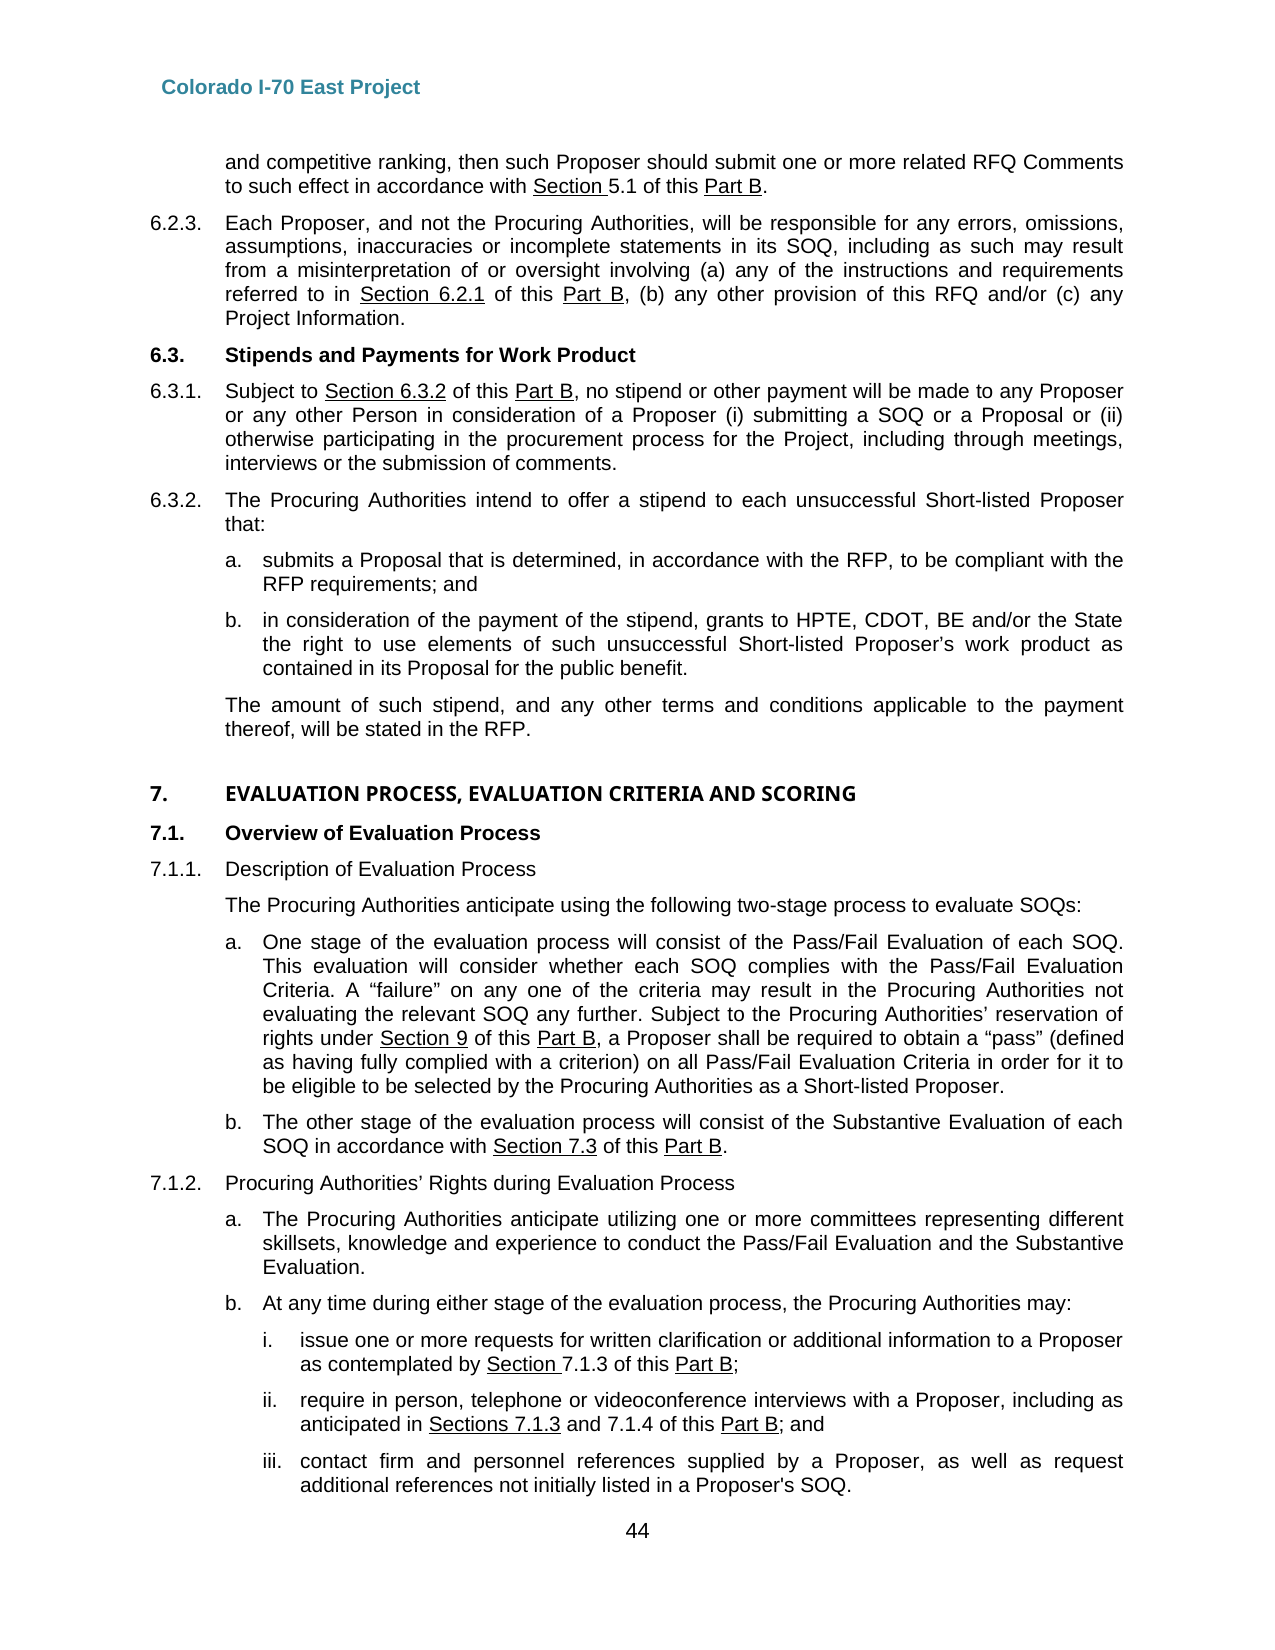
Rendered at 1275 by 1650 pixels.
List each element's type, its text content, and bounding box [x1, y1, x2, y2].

subtitle contact firm and personnel references supplied by a Proposer, as well as request additional references not initially listed in a Proposer's SOQ. [262, 1448, 1125, 1496]
subtitle The amount of such stipend, and any other terms and conditions applicable to the payment thereof, will be stated in the RFP. [225, 693, 1125, 741]
subtitle issue one or more requests for written clarification or additional information to a Proposer as contemplated by Section 7.1.3 of this Part B; [262, 1328, 1125, 1376]
subtitle The Procuring Authorities anticipate utilizing one or more committees representing different skillsets, knowledge and experience to conduct the Pass/Fail Evaluation and the Substantive Evaluation. [225, 1207, 1125, 1279]
subtitle submits a Proposal that is determined, in accordance with the RFP, to be compliant with the RFP requirements; and [225, 548, 1125, 596]
subtitle require in person, telephone or videoconference interviews with a Proposer, including as anticipated in Sections 7.1.3 and 7.1.4 of this Part B; and [262, 1388, 1125, 1436]
subtitle The Procuring Authorities intend to offer a stipend to each unsuccessful Short-listed Proposer that: [150, 487, 1125, 535]
subtitle Evaluation Process, Evaluation Criteria and Scoring [150, 779, 1125, 808]
subtitle Overview of Evaluation Process [150, 820, 1125, 844]
subtitle Stipends and Payments for Work Product [150, 343, 1125, 367]
subtitle in consideration of the payment of the stipend, grants to HPTE, CDOT, BE and/or the State the right to use elements of such unsuccessful Short-listed Proposer’s work product as contained in its Proposal for the public benefit. [225, 608, 1125, 680]
subtitle Procuring Authorities’ Rights during Evaluation Process [150, 1170, 1125, 1194]
subtitle Description of Evaluation Process [150, 857, 1125, 881]
subtitle At any time during either stage of the evaluation process, the Procuring Authorities may: [225, 1291, 1125, 1315]
subtitle Subject to Section 6.3.2 of this Part B, no stipend or other payment will be made to any Proposer or any other Person in consideration of a Proposer (i) submitting a SOQ or a Proposal or (ii) otherwise participating in the procurement process for the Project, including through meetings, interviews or the submission of comments. [150, 379, 1125, 475]
subtitle The Procuring Authorities anticipate using the following two-stage process to evaluate SOQs: [225, 893, 1125, 917]
subtitle Each Proposer, and not the Procuring Authorities, will be responsible for any errors, omissions, assumptions, inaccuracies or incomplete statements in its SOQ, including as such may result from a misinterpretation of or oversight involving (a) any of the instructions and requirements referred to in Section 6.2.1 of this Part B, (b) any other provision of this RFQ and/or (c) any Project Information. [150, 210, 1125, 330]
subtitle The other stage of the evaluation process will consist of the Substantive Evaluation of each SOQ in accordance with Section 7.3 of this Part B. [225, 1110, 1125, 1158]
subtitle One stage of the evaluation process will consist of the Pass/Fail Evaluation of each SOQ. This evaluation will consider whether each SOQ complies with the Pass/Fail Evaluation Criteria. A “failure” on any one of the criteria may result in the Procuring Authorities not evaluating the relevant SOQ any further. Subject to the Procuring Authorities’ reservation of rights under Section 9 of this Part B, a Proposer shall be required to obtain a “pass” (defined as having fully complied with a criterion) on all Pass/Fail Evaluation Criteria in order for it to be eligible to be selected by the Procuring Authorities as a Short-listed Proposer. [225, 930, 1125, 1097]
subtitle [150, 150, 1125, 198]
